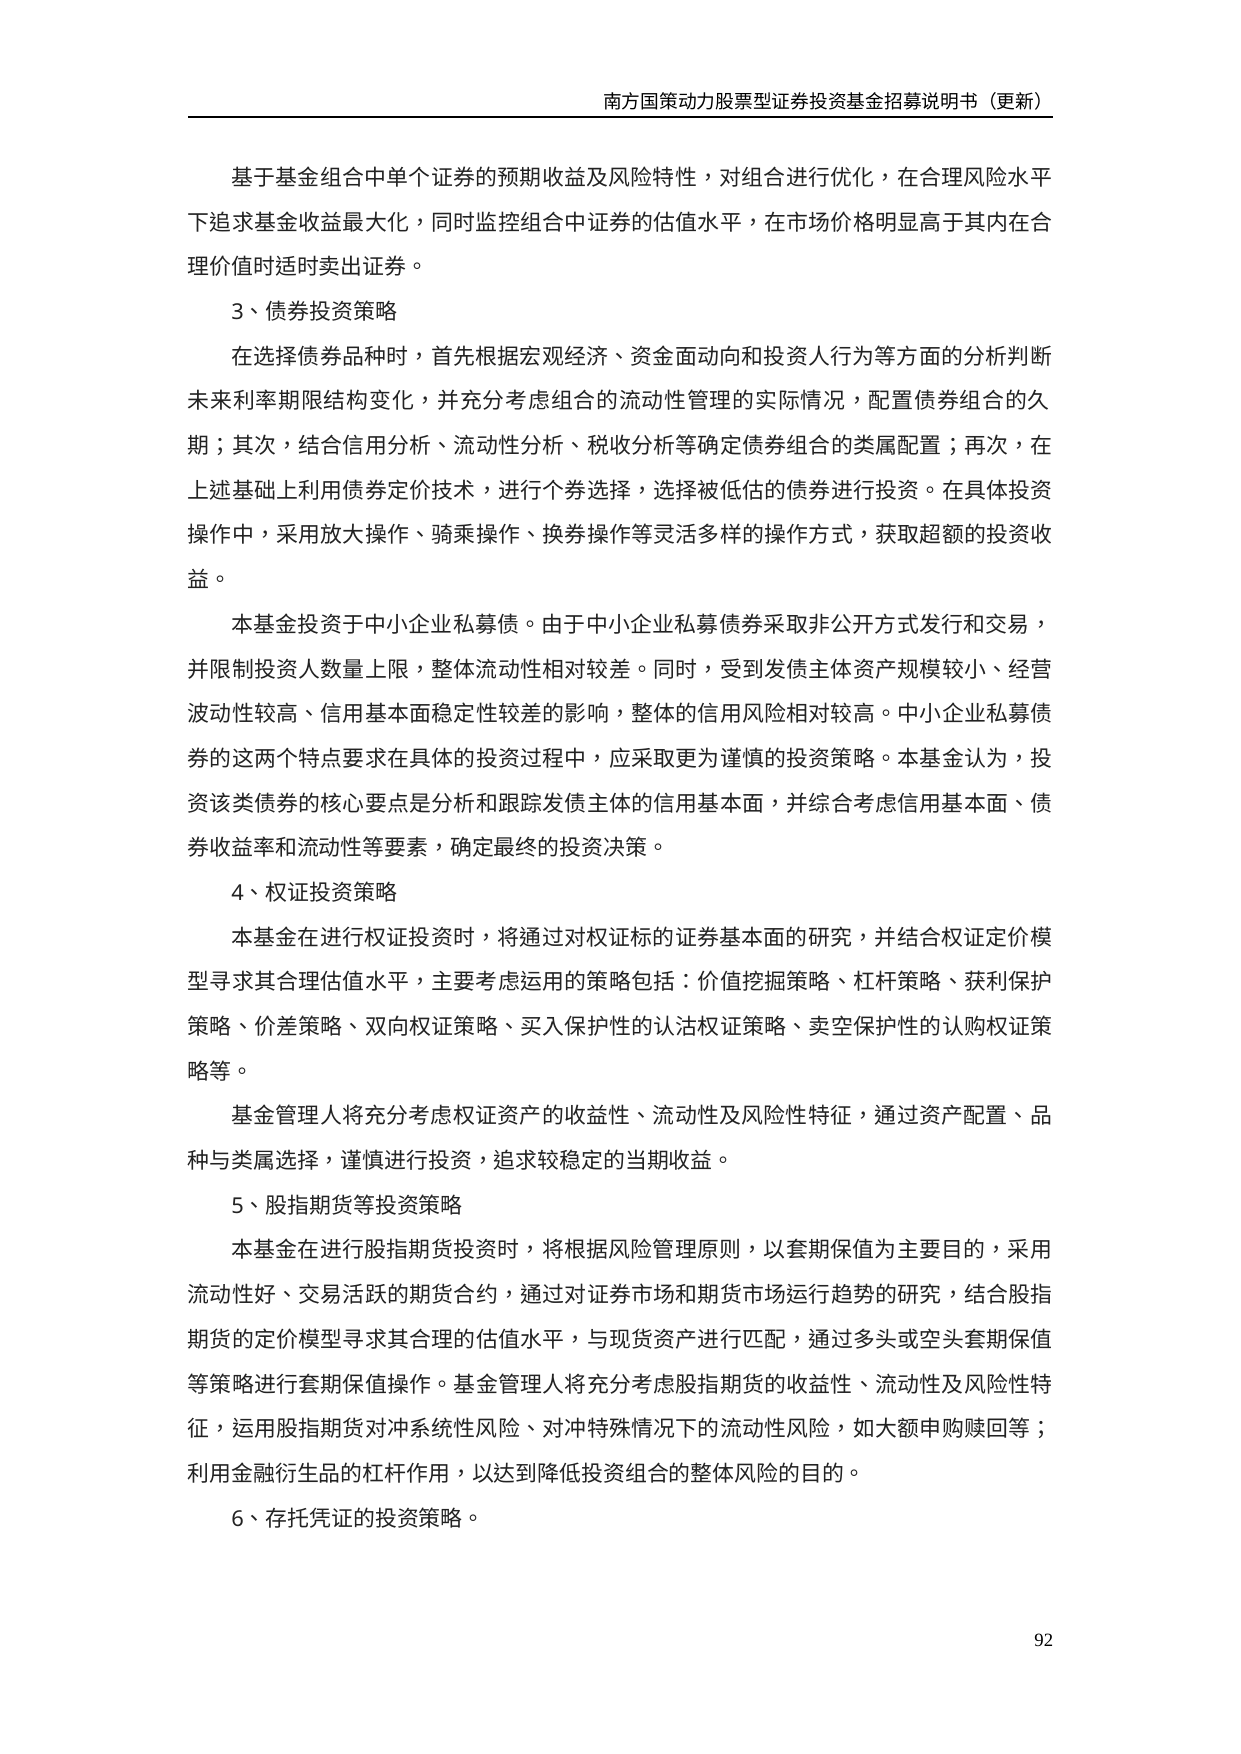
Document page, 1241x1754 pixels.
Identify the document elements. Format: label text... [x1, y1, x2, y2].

text 基金管理人将充分考虑权证资产的收益性、流动性及风险性特征，通过资产配置、品种与类属选择，谨慎进行投资，追求较稳定的当期收益。 [187, 1100, 1053, 1175]
text 本基金在进行权证投资时，将通过对权证标的证券基本面的研究，并结合权证定价模型寻求其合理估值水平，主要考虑运用的策略包括：价值挖掘策略、杠杆策略、获利保护策略、价差策略、双向权证策略、买入保护性的认沽权证策略、卖空保护性的认购权证策略等。 [187, 922, 1053, 1086]
text 本基金在进行股指期货投资时，将根据风险管理原则，以套期保值为主要目的，采用流动性好、交易活跃的期货合约，通过对证券市场和期货市场运行趋势的研究，结合股指期货的定价模型寻求其合理的估值水平，与现货资产进行匹配，通过多头或空头套期保值等策略进行套期保值操作。基金管理人将充分考虑股指期货的收益性、流动性及风险性特征，运用股指期货对冲系统性风险、对冲特殊情况下的流动性风险，如大额申购赎回等；利用金融衍生品的杠杆作用，以达到降低投资组合的整体风险的目的。 [187, 1234, 1053, 1488]
text 6、存托凭证的投资策略。 [187, 1503, 1053, 1532]
text 3、债券投资策略 [187, 296, 1053, 326]
text 在选择债券品种时，首先根据宏观经济、资金面动向和投资人行为等方面的分析判断未来利率期限结构变化，并充分考虑组合的流动性管理的实际情况，配置债券组合的久期；其次，结合信用分析、流动性分析、税收分析等确定债券组合的类属配置；再次，在上述基础上利用债券定价技术，进行个券选择，选择被低估的债券进行投资。在具体投资操作中，采用放大操作、骑乘操作、换券操作等灵活多样的操作方式，获取超额的投资收益。 [187, 341, 1053, 594]
text 本基金投资于中小企业私募债。由于中小企业私募债券采取非公开方式发行和交易，并限制投资人数量上限，整体流动性相对较差。同时，受到发债主体资产规模较小、经营波动性较高、信用基本面稳定性较差的影响，整体的信用风险相对较高。中小企业私募债券的这两个特点要求在具体的投资过程中，应采取更为谨慎的投资策略。本基金认为，投资该类债券的核心要点是分析和跟踪发债主体的信用基本面，并综合考虑信用基本面、债券收益率和流动性等要素，确定最终的投资决策。 [187, 609, 1053, 862]
text 基于基金组合中单个证券的预期收益及风险特性，对组合进行优化，在合理风险水平下追求基金收益最大化，同时监控组合中证券的估值水平，在市场价格明显高于其内在合理价值时适时卖出证券。 [187, 162, 1053, 281]
text 4、权证投资策略 [187, 877, 1053, 907]
text 5、股指期货等投资策略 [187, 1190, 1053, 1219]
